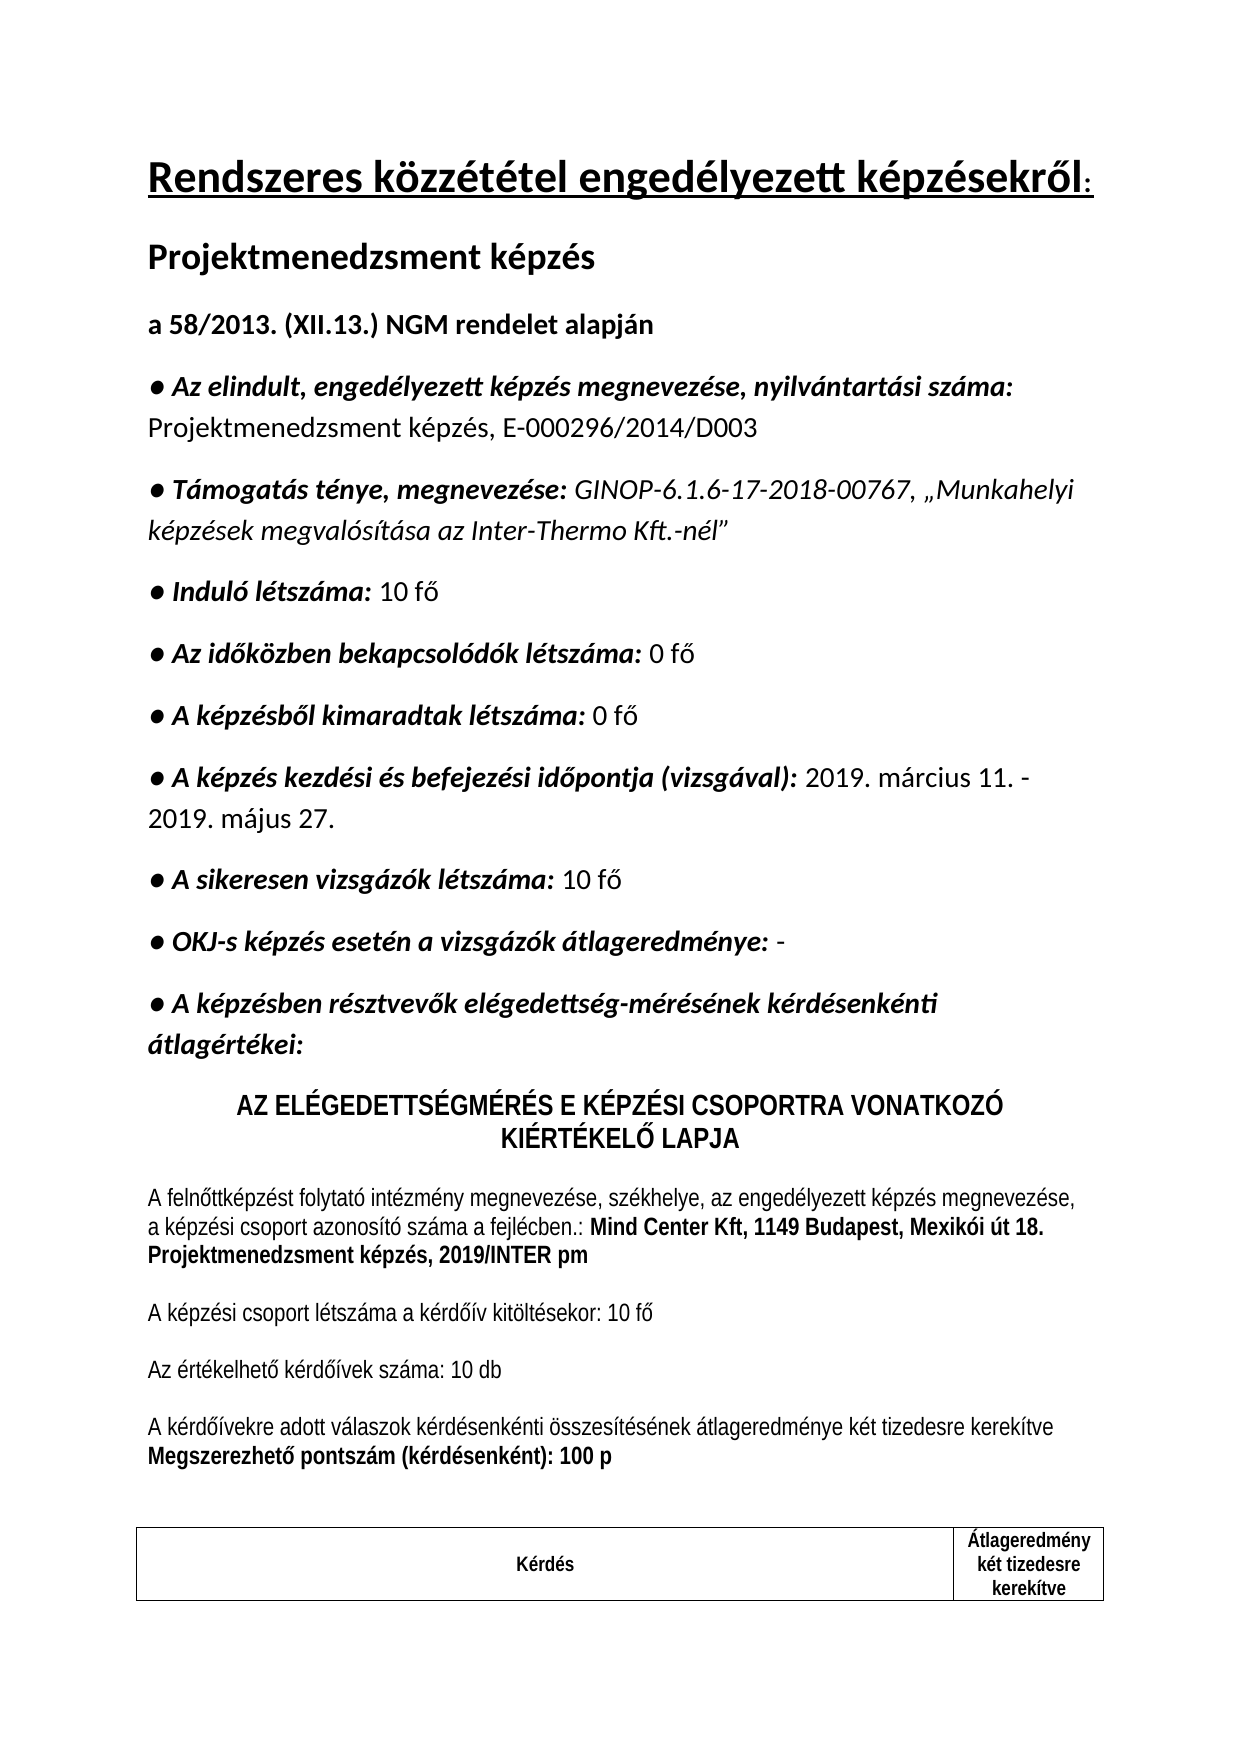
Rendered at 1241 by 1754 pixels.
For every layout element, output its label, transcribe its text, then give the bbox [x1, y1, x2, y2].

text Projektmenedzsment képzés [148, 233, 1093, 278]
text ● A sikeresen vizsgázók létszáma: 10 fő [148, 861, 1093, 897]
text Rendszeres közzététel engedélyezett képzésekről: [148, 148, 1093, 195]
text ● Az időközben bekapcsolódók létszáma: 0 fő [148, 635, 1093, 671]
text Az elégedettségmérés e képzési csoportra vonatkozó [148, 1088, 1093, 1121]
text ● A képzésben résztvevők elégedettség-mérésének kérdésenkénti átlagértékei: [148, 985, 1093, 1062]
text a 58/2013. (XII.13.) NGM rendelet alapján [148, 306, 1093, 342]
text ● A képzésből kimaradtak létszáma: 0 fő [148, 697, 1093, 733]
table_header Átlageredmény két tizedesre kerekítve [954, 1528, 1103, 1600]
text ● A képzés kezdési és befejezési időpontja (vizsgával): 2019. március 11. - 2019. május 27. [148, 759, 1093, 835]
text ● Induló létszáma: 10 fő [148, 573, 1093, 609]
text Projektmenedzsment képzés, 2019/INTER pm [148, 1241, 1093, 1269]
text A képzési csoport létszáma a kérdőív kitöltésekor: 10 fő [148, 1298, 1093, 1326]
table_header Kérdés [137, 1528, 953, 1600]
text Az értékelhető kérdőívek száma: 10 db [148, 1355, 1093, 1384]
text A kérdőívekre adott válaszok kérdésenkénti összesítésének átlageredménye két tizedesre kerekítve Megszerezhető pontszám (kérdésenként): 100 p [148, 1412, 1093, 1470]
text A felnőttképzést folytató intézmény megnevezése, székhelye, az engedélyezett képzés megnevezése, a képzési csoport azonosító száma a fejlécben.: Mind Center Kft, 1149 Budapest, Mexikói út 18. [148, 1183, 1093, 1241]
text kiértékelő lapja [148, 1121, 1093, 1154]
text ● OKJ-s képzés esetén a vizsgázók átlageredménye: - [148, 923, 1093, 959]
text ● Az elindult, engedélyezett képzés megnevezése, nyilvántartási száma: Projektmenedzsment képzés, E-000296/2014/D003 [148, 368, 1093, 444]
text ● Támogatás ténye, megnevezése: GINOP-6.1.6-17-2018-00767, „Munkahelyi képzések megvalósítása az Inter-Thermo Kft.-nél” [148, 471, 1093, 547]
